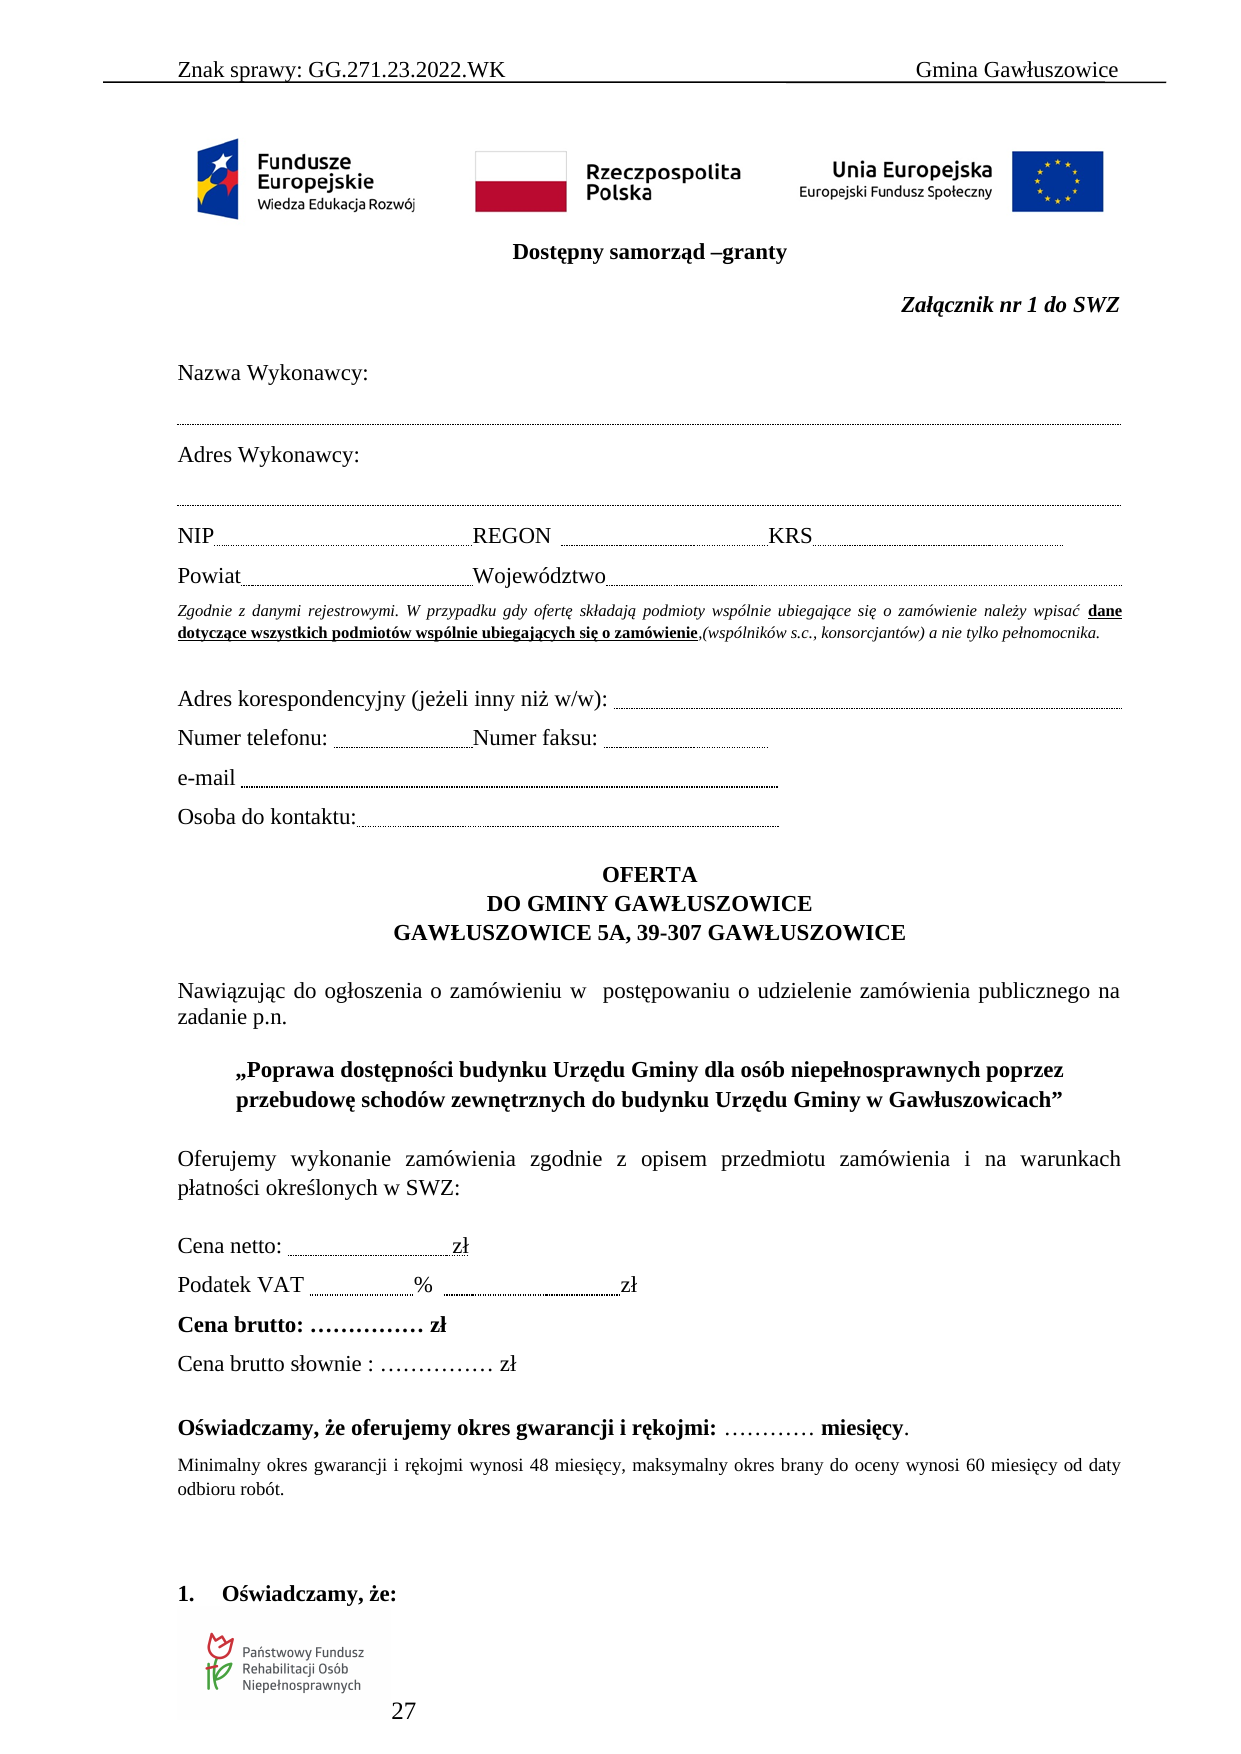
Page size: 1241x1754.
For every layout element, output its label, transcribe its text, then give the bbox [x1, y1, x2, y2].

text Cena brutto: …………… zł [177, 1311, 1122, 1337]
text OFERTA [177, 861, 1122, 887]
text Oświadczamy, że oferujemy okres gwarancji i rękojmi: ………… miesięcy. [177, 1414, 1122, 1441]
text Osoba do kontaktu: [177, 803, 1122, 829]
picture [177, 1606, 392, 1720]
text e-mail [177, 763, 1122, 790]
text NIP REGON KRS [177, 522, 1122, 548]
text Cena brutto słownie : …………… zł [177, 1351, 1122, 1377]
text Powiat Województwo [177, 562, 1122, 588]
text GAWŁUSZOWICE 5A, 39-307 GAWŁUSZOWICE [177, 919, 1122, 945]
text Numer telefonu: Numer faksu: [177, 724, 1122, 750]
text Nawiązując do ogłoszenia o zamówieniu w postępowaniu o udzielenie zamówienia publicznego na zadanie p.n. [177, 977, 1122, 1029]
text DO GmiNY GAWŁUSZOWICE [177, 890, 1122, 916]
text Adres Wykonawcy: [177, 441, 1122, 467]
text Adres korespondencyjny (jeżeli inny niż w/w): [177, 684, 1122, 711]
text Zgodnie z danymi rejestrowymi. W przypadku gdy ofertę składają podmioty wspólnie ubiegające się o zamówienie należy wpisać dane dotyczące wszystkich podmiotów wspólnie ubiegających się o zamówienie,(wspólników s.c., konsorcjantów) a nie tylko pełnomocnika. [177, 601, 1122, 642]
text Minimalny okres gwarancji i rękojmi wynosi 48 miesięcy, maksymalny okres brany do oceny wynosi 60 miesięcy od daty odbioru robót. [177, 1454, 1122, 1499]
text Podatek VAT % zł [177, 1272, 1122, 1298]
picture [177, 118, 1123, 239]
text Oferujemy wykonanie zamówienia zgodnie z opisem przedmiotu zamówienia i na warunkach płatności określonych w SWZ: [177, 1145, 1122, 1201]
text Nazwa Wykonawcy: [177, 359, 1122, 386]
text Dostępny samorząd –granty [177, 239, 1122, 265]
text Cena netto: zł [177, 1232, 1122, 1258]
text „Poprawa dostępności budynku Urzędu Gminy dla osób niepełnosprawnych poprzez przebudowę schodów zewnętrznych do budynku Urzędu Gminy w Gawłuszowicach” [177, 1056, 1122, 1112]
text Załącznik nr 1 do SWZ [177, 291, 1122, 317]
list Oświadczamy, że: [177, 1580, 1122, 1607]
